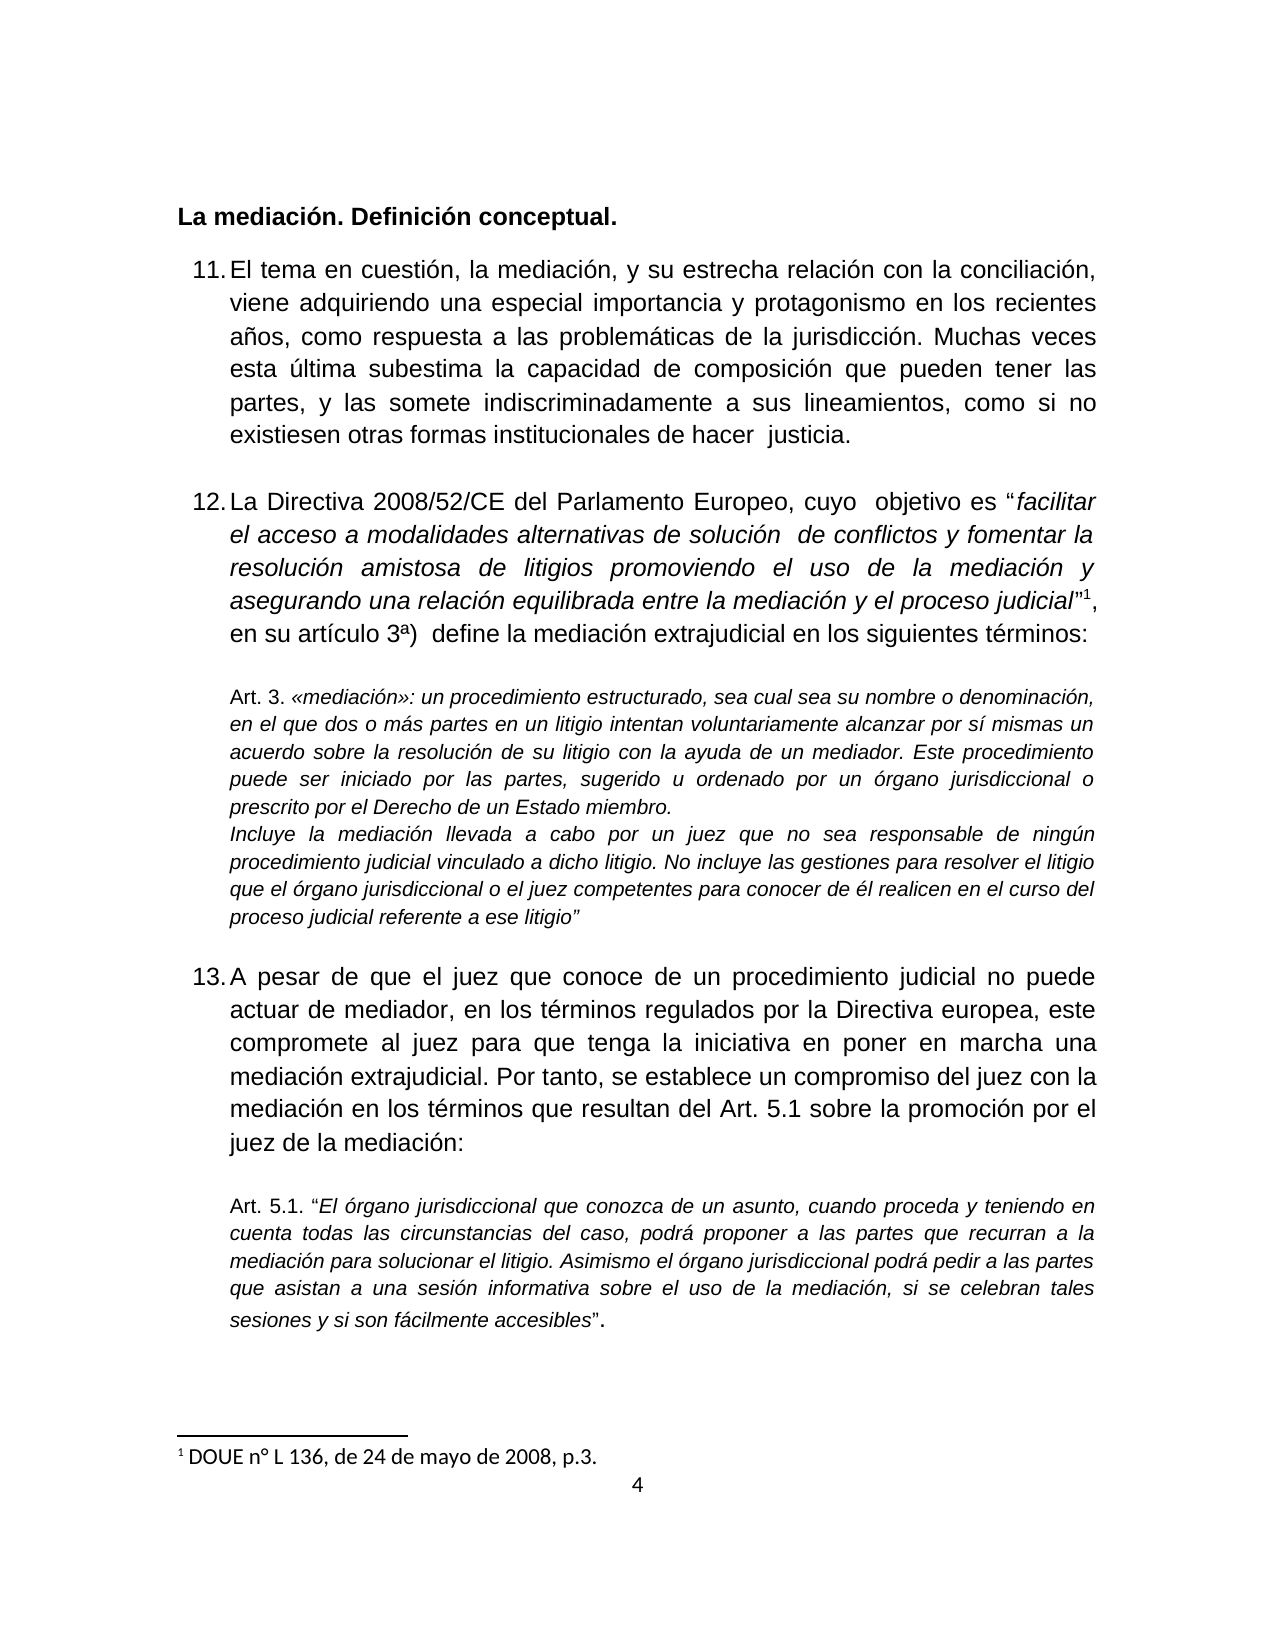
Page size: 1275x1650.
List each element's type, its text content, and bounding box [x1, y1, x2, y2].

list La Directiva 2008/52/CE del Parlamento Europeo, cuyo objetivo es “facilitar el acceso a modalidades alternativas de solución de conflictos y fomentar la resolución amistosa de litigios promoviendo el uso de la mediación y asegurando una relación equilibrada entre la mediación y el proceso judicial”, en su artículo 3ª) define la mediación extrajudicial en los siguientes términos: [192, 487, 1098, 647]
list A pesar de que el juez que conoce de un procedimiento judicial no puede actuar de mediador, en los términos regulados por la Directiva europea, este compromete al juez para que tenga la iniciativa en poner en marcha una mediación extrajudicial. Por tanto, se establece un compromiso del juez con la mediación en los términos que resultan del Art. 5.1 sobre la promoción por el juez de la mediación: [192, 962, 1098, 1156]
list El tema en cuestión, la mediación, y su estrecha relación con la conciliación, viene adquiriendo una especial importancia y protagonismo en los recientes años, como respuesta a las problemáticas de la jurisdicción. Muchas veces esta última subestima la capacidad de composición que pueden tener las partes, y las somete indiscriminadamente a sus lineamientos, como si no existiesen otras formas institucionales de hacer justicia. [192, 255, 1098, 449]
text La mediación. Definición conceptual. [177, 202, 1098, 230]
list Incluye la mediación llevada a cabo por un juez que no sea responsable de ningún procedimiento judicial vinculado a dicho litigio. No incluye las gestiones para resolver el litigio que el órgano jurisdiccional o el juez competentes para conocer de él realicen en el curso del proceso judicial referente a ese litigio” [229, 822, 1098, 929]
list Art. 3. «mediación»: un procedimiento estructurado, sea cual sea su nombre o denominación, en el que dos o más partes en un litigio intentan voluntariamente alcanzar por sí mismas un acuerdo sobre la resolución de su litigio con la ayuda de un mediador. Este procedimiento puede ser iniciado por las partes, sugerido u ordenado por un órgano jurisdiccional o prescrito por el Derecho de un Estado miembro. [229, 685, 1098, 819]
list Art. 5.1. “El órgano jurisdiccional que conozca de un asunto, cuando proceda y teniendo en cuenta todas las circunstancias del caso, podrá proponer a las partes que recurran a la mediación para solucionar el litigio. Asimismo el órgano jurisdiccional podrá pedir a las partes que asistan a una sesión informativa sobre el uso de la mediación, si se celebran tales sesiones y si son fácilmente accesibles”. [229, 1193, 1098, 1333]
